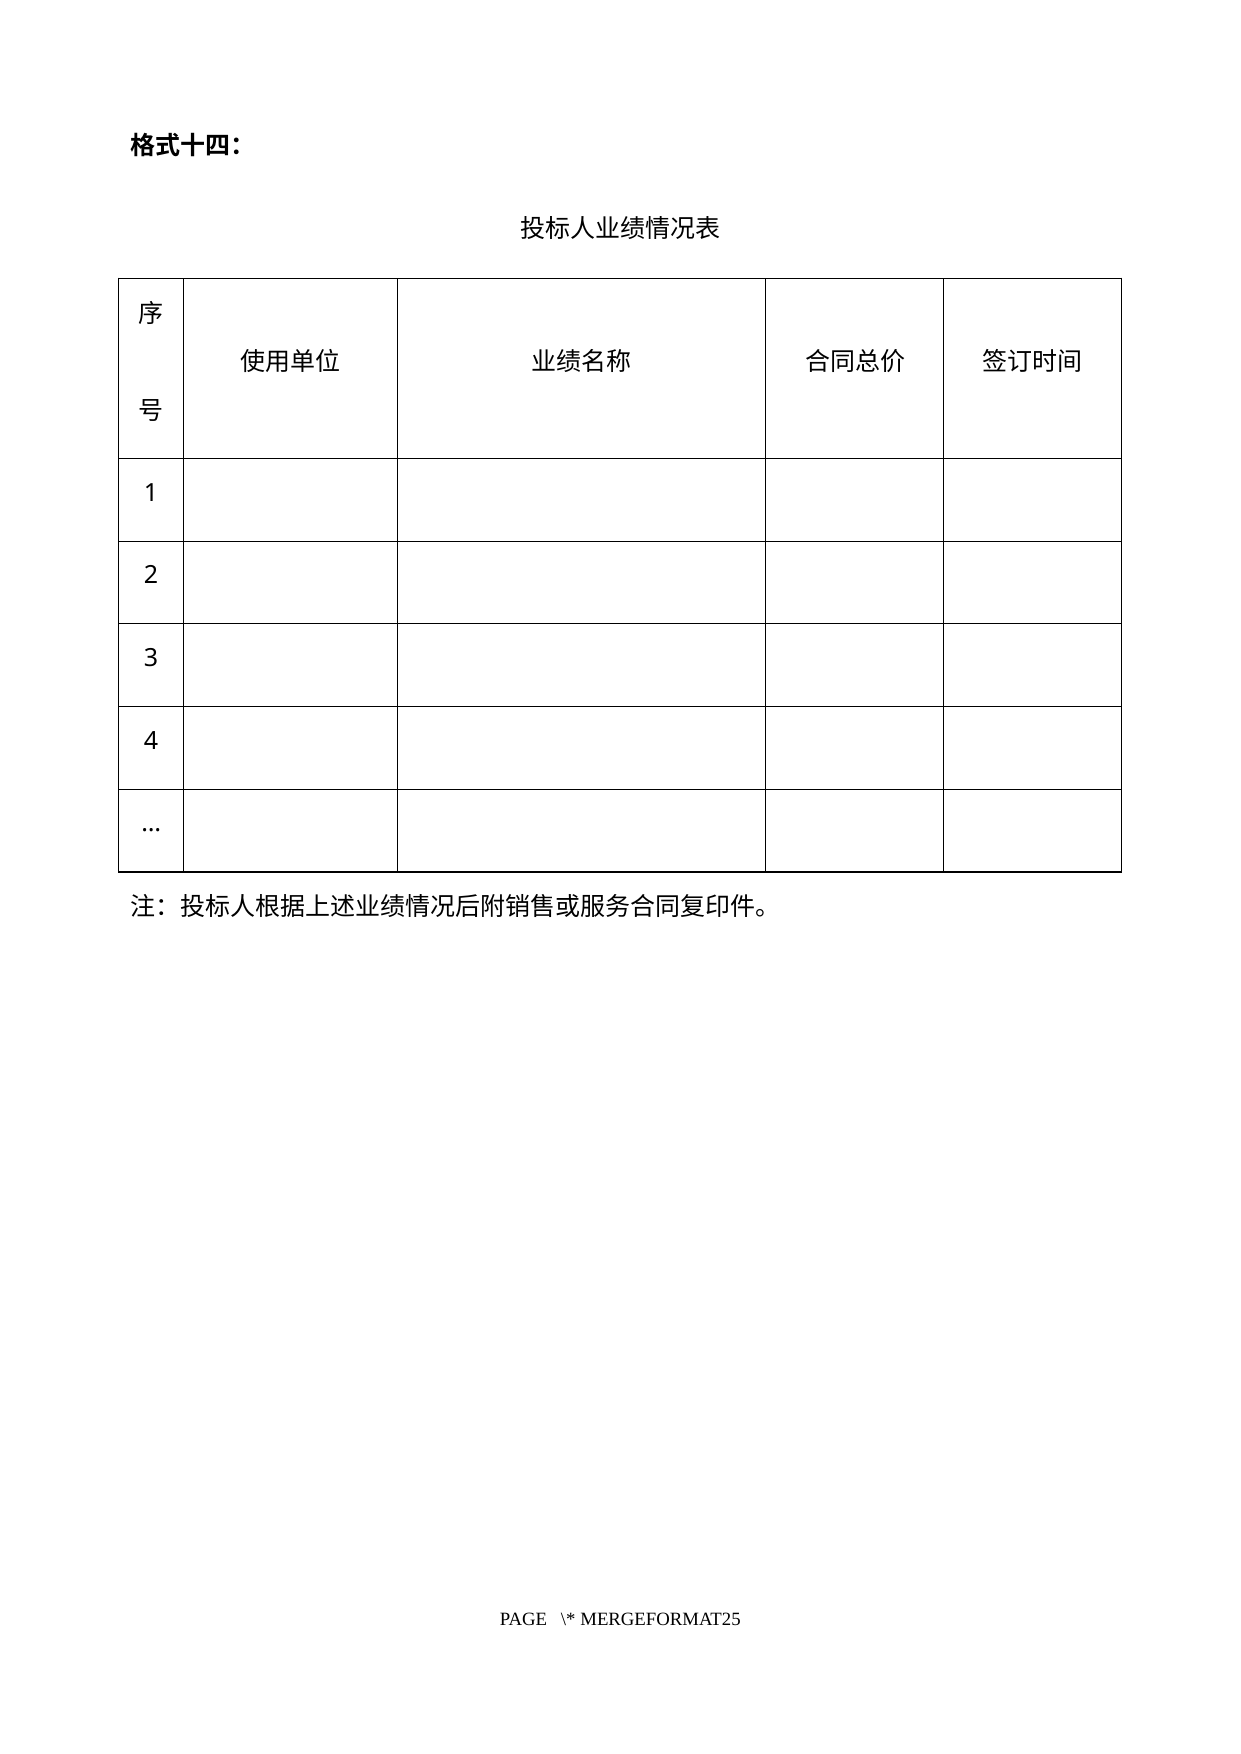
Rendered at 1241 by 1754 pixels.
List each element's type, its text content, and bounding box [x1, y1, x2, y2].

table_cell [184, 542, 397, 623]
table_header 序号 [119, 279, 183, 458]
table_cell [398, 459, 765, 541]
table_header 签订时间 [944, 279, 1121, 458]
table_cell [184, 790, 397, 871]
table_cell [766, 459, 943, 541]
table_cell [944, 790, 1121, 871]
table_cell [398, 624, 765, 706]
table_cell [184, 624, 397, 706]
table_cell [398, 707, 765, 789]
text 注：投标人根据上述业绩情况后附销售或服务合同复印件。 [130, 873, 1110, 937]
table_cell [944, 459, 1121, 541]
table_cell 3 [119, 624, 183, 706]
table_header 业绩名称 [398, 279, 765, 458]
table_cell [766, 790, 943, 871]
table_cell 1 [119, 459, 183, 541]
table_cell [944, 624, 1121, 706]
text 投标人业绩情况表 [130, 194, 1110, 259]
table_cell [184, 459, 397, 541]
table_cell [398, 790, 765, 871]
table_cell [766, 707, 943, 789]
table_header 使用单位 [184, 279, 397, 458]
table_cell [766, 624, 943, 706]
table_cell [944, 707, 1121, 789]
table_cell [184, 707, 397, 789]
table_cell 4 [119, 707, 183, 789]
table_header 合同总价 [766, 279, 943, 458]
table_cell [766, 542, 943, 623]
table_cell … [119, 790, 183, 871]
table_cell [398, 542, 765, 623]
table_cell [944, 542, 1121, 623]
table_cell 2 [119, 542, 183, 623]
text 格式十四： [130, 111, 1110, 176]
